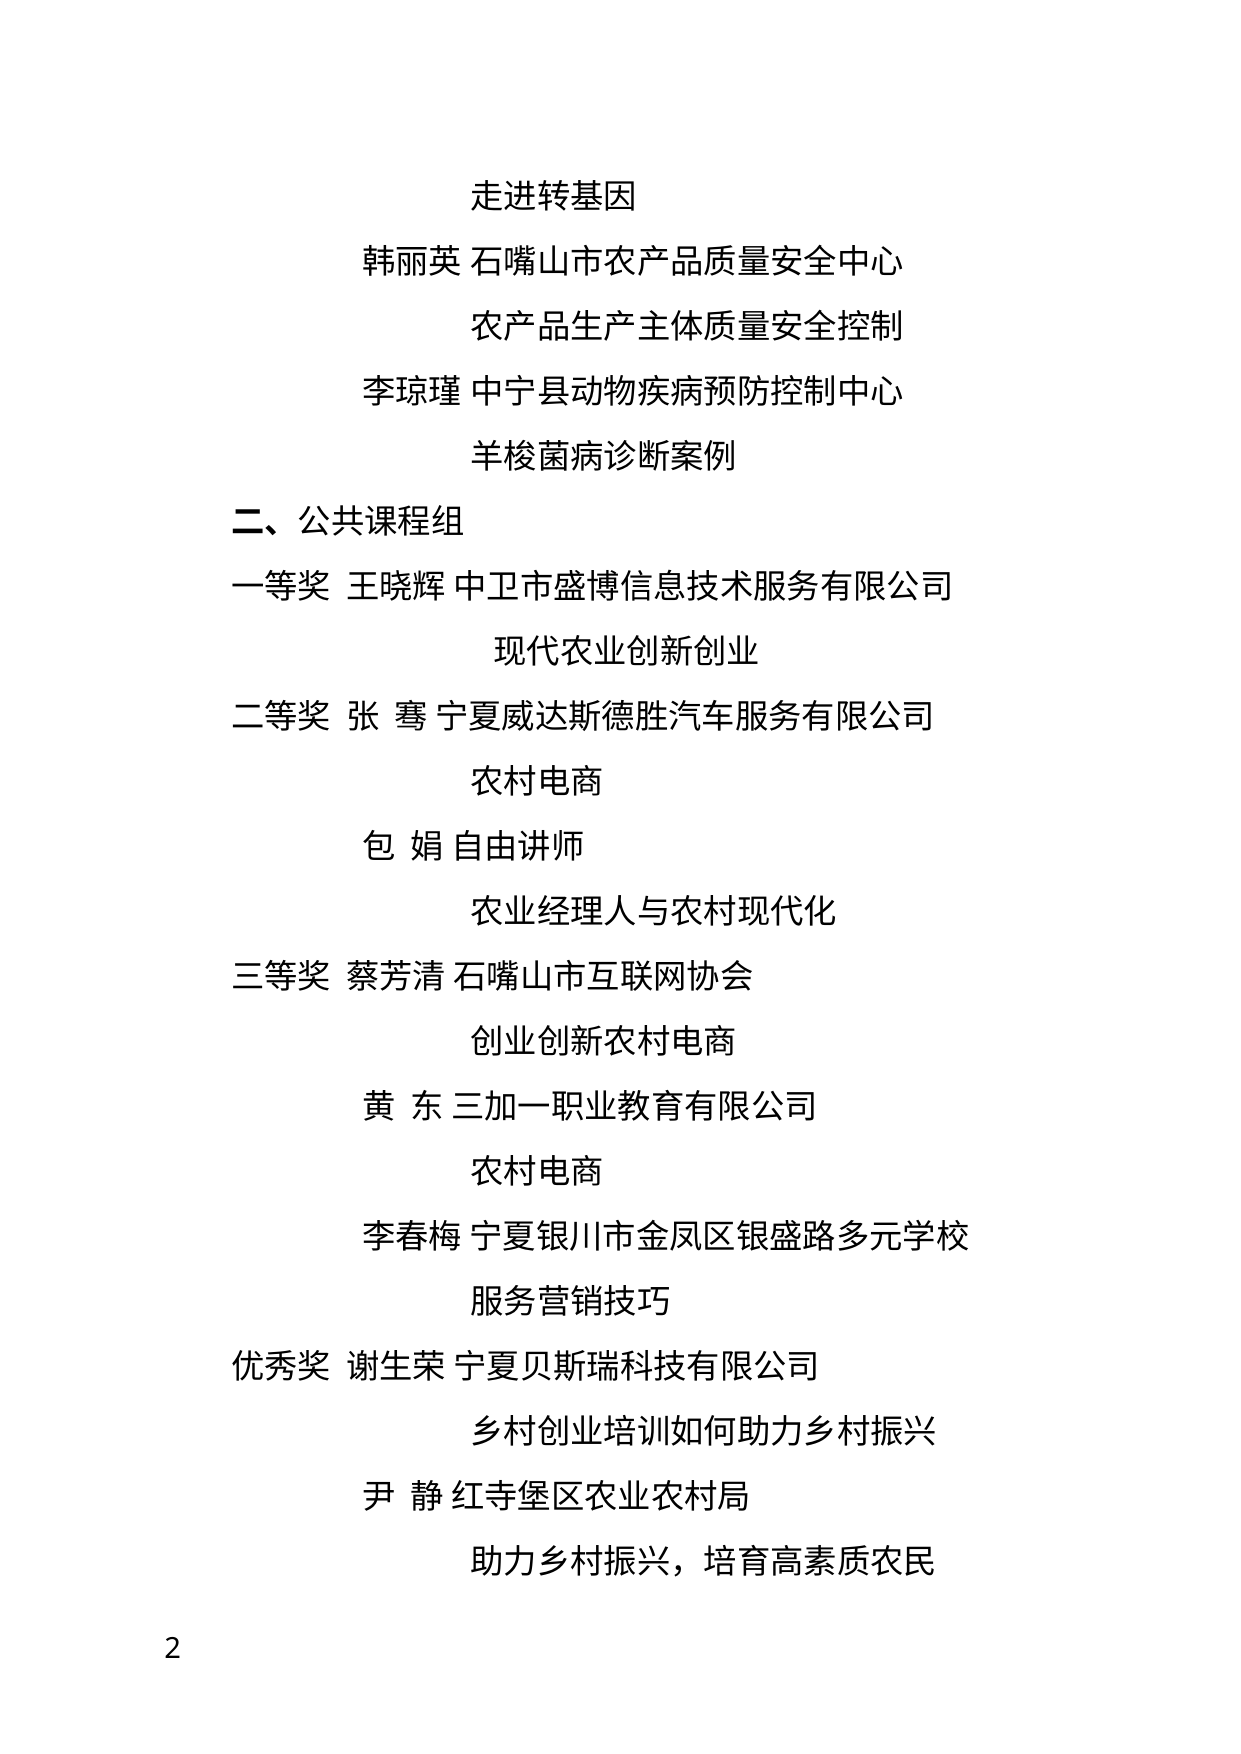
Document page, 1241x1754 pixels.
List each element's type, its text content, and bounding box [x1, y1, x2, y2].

text 农业经理人与农村现代化 [164, 877, 1076, 942]
text 二、公共课程组 [164, 487, 1076, 552]
text 农村电商 [164, 747, 1076, 812]
text 农产品生产主体质量安全控制 [164, 292, 1076, 357]
text 三等奖 蔡芳清 石嘴山市互联网协会 [164, 942, 1076, 1007]
text 走进转基因 [164, 162, 1076, 227]
text 一等奖 王晓辉 中卫市盛博信息技术服务有限公司 [164, 552, 1076, 617]
text 助力乡村振兴，培育高素质农民 [164, 1527, 1076, 1592]
text 二等奖 张 骞 宁夏威达斯德胜汽车服务有限公司 [164, 682, 1076, 747]
text 包 娟 自由讲师 [164, 812, 1076, 877]
text 尹 静 红寺堡区农业农村局 [164, 1462, 1076, 1527]
text 李春梅 宁夏银川市金凤区银盛路多元学校 [164, 1202, 1076, 1267]
text 服务营销技巧 [164, 1267, 1076, 1332]
text 农村电商 [164, 1137, 1076, 1202]
text 创业创新农村电商 [164, 1007, 1076, 1072]
text 乡村创业培训如何助力乡村振兴 [164, 1397, 1076, 1462]
text 韩丽英 石嘴山市农产品质量安全中心 [164, 227, 1076, 292]
text 现代农业创新创业 [164, 617, 1076, 682]
text 黄 东 三加一职业教育有限公司 [164, 1072, 1076, 1137]
text 羊梭菌病诊断案例 [164, 422, 1076, 487]
text 李琼瑾 中宁县动物疾病预防控制中心 [164, 357, 1076, 422]
text 优秀奖 谢生荣 宁夏贝斯瑞科技有限公司 [164, 1332, 1076, 1397]
